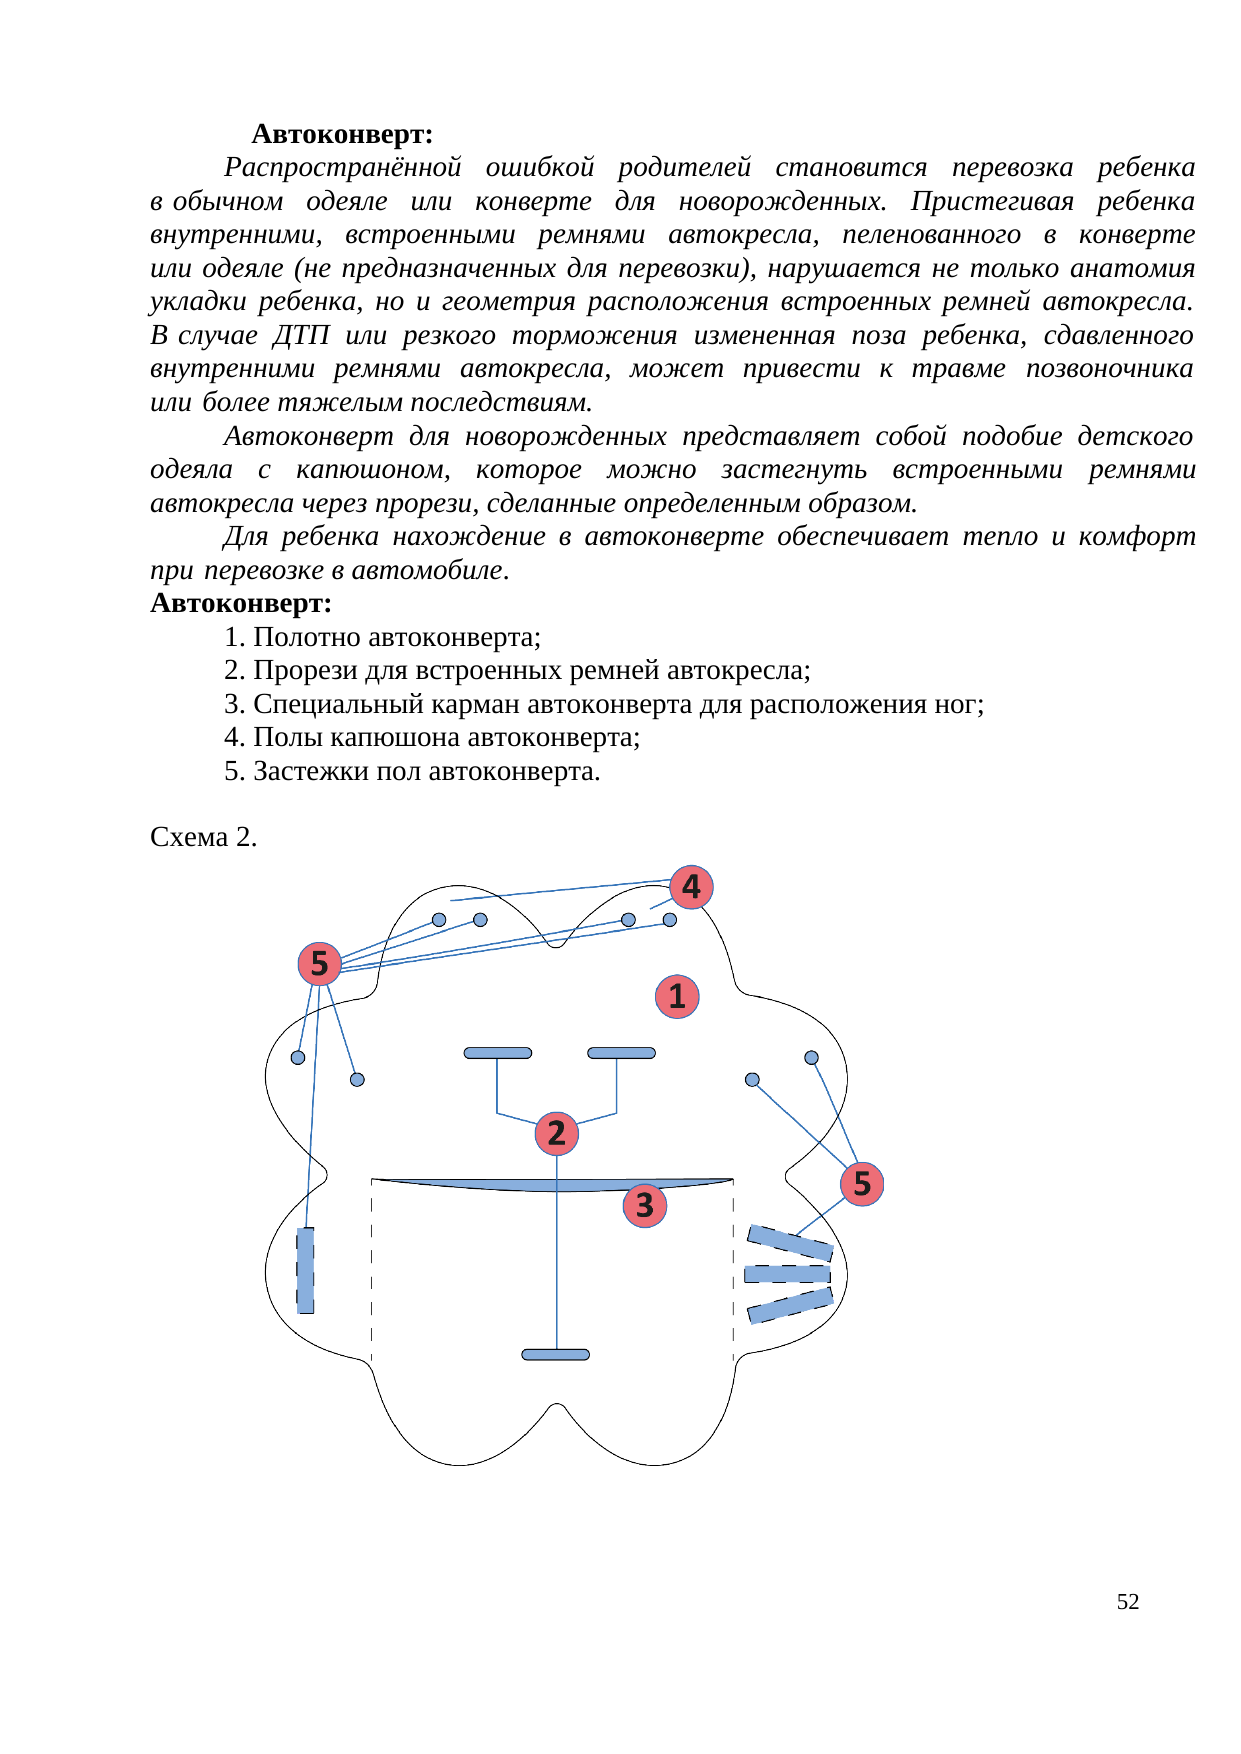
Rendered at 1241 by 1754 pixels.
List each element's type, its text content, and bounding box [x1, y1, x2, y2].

text Для ребенка нахождение в автоконверте обеспечивает тепло и комфорт при перевозке в автомобиле. [150, 518, 1196, 585]
text 4. Полы капюшона автоконверта; [150, 719, 1196, 753]
text 1. Полотно автоконверта; [150, 619, 1196, 652]
text 3. Специальный карман автоконверта для расположения ног; [150, 686, 1196, 719]
text Автоконверт: [177, 116, 1196, 149]
text Распространённой ошибкой родителей становится перевозка ребенка в обычном одеяле или конверте для новорожденных. Пристегивая ребенка внутренними, встроенными ремнями автокресла, пеленованного в конверте или одеяле (не предназначенных для перевозки), нарушается не только анатомия укладки ребенка, но и геометрия расположения встроенных ремней автокресла. В случае ДТП или резкого торможения измененная поза ребенка, сдавленного внутренними ремнями автокресла, может привести к травме позвоночника или более тяжелым последствиям. [150, 149, 1196, 418]
text 5. Застежки пол автоконверта. [150, 753, 1196, 787]
text Автоконверт: [150, 585, 1196, 619]
text Схема 2. [150, 819, 1196, 853]
text 2. Прорези для встроенных ремней автокресла; [150, 652, 1196, 686]
text Автоконверт для новорожденных представляет собой подобие детского одеяла с капюшоном, которое можно застегнуть встроенными ремнями автокресла через прорези, сделанные определенным образом. [150, 418, 1196, 518]
picture [264, 864, 884, 1466]
